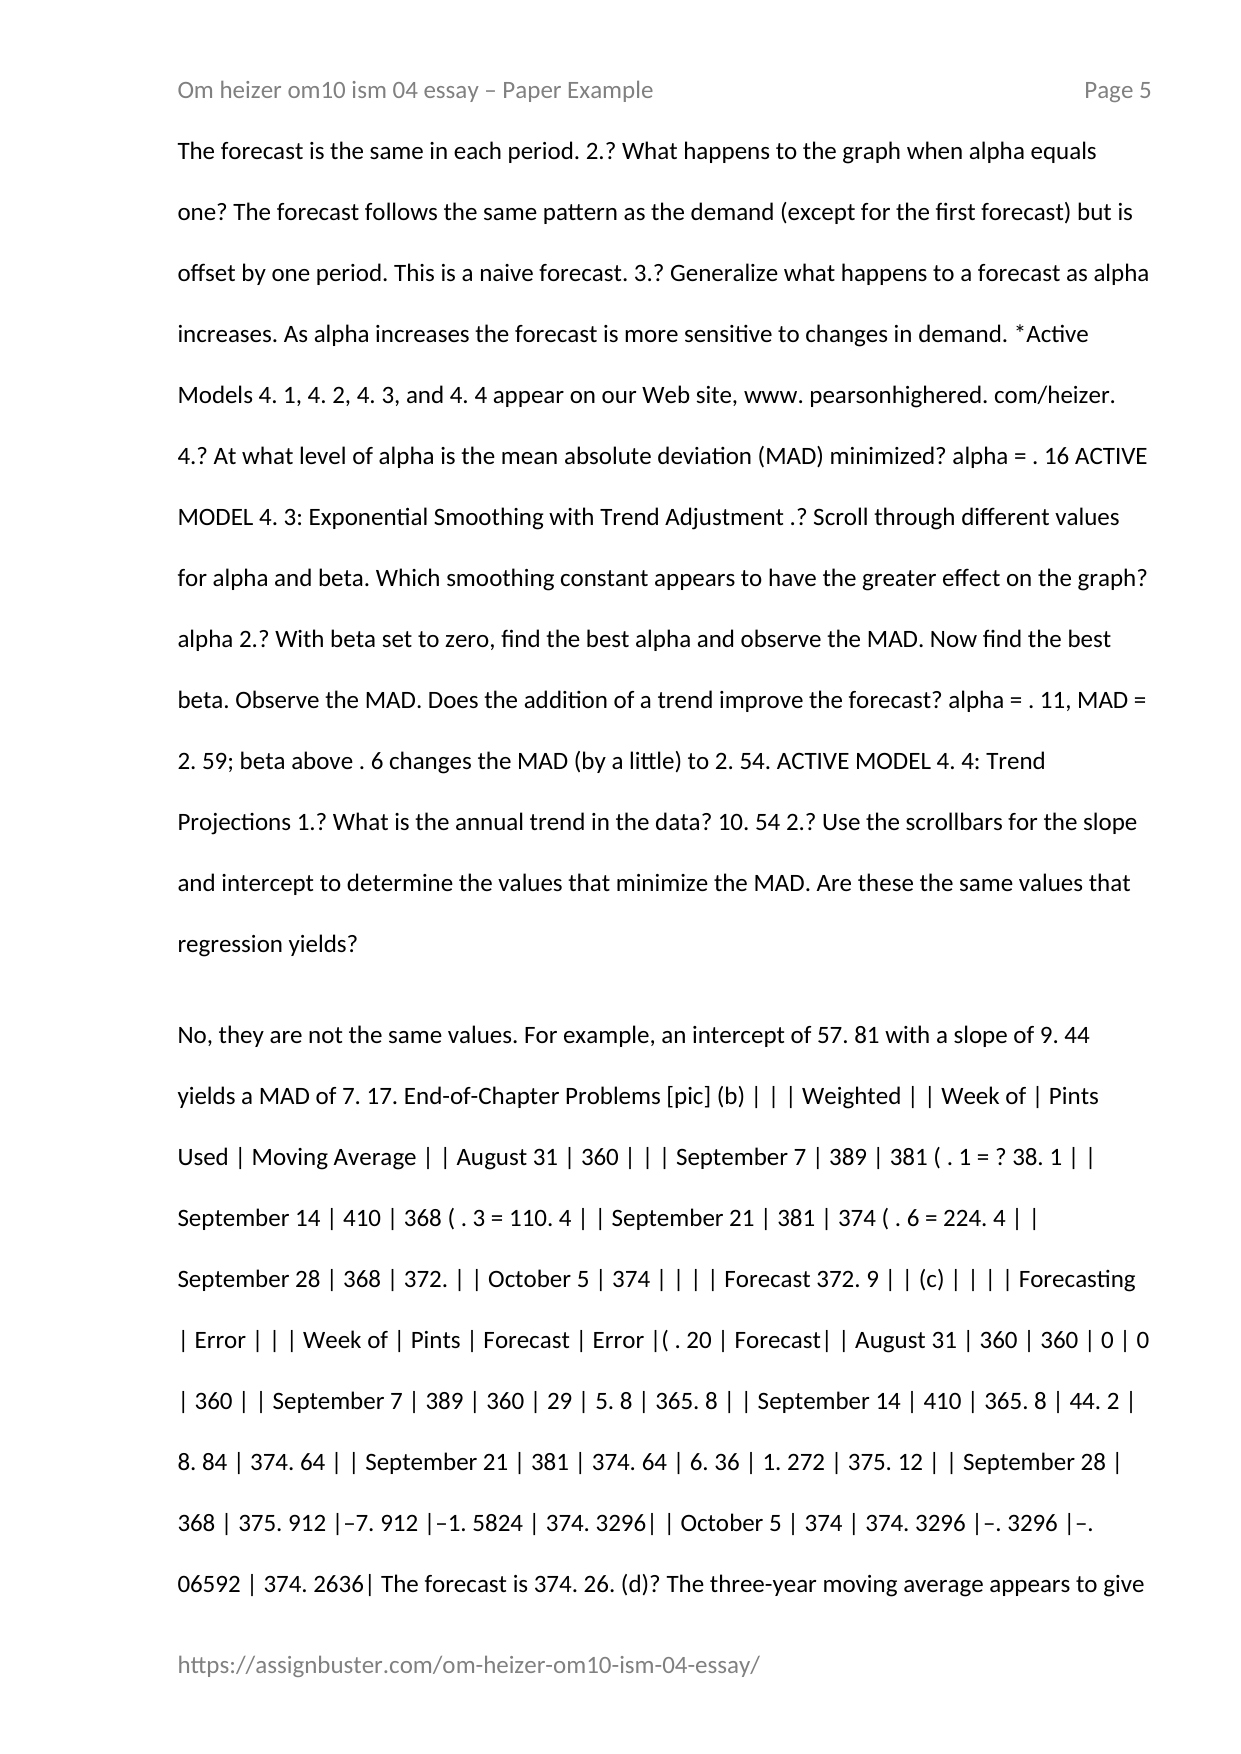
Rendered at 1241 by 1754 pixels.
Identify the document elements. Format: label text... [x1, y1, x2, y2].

text The forecast is the same in each period. 2.? What happens to the graph when alpha equals one? The forecast follows the same pattern as the demand (except for the first forecast) but is offset by one period. This is a naive forecast. 3.? Generalize what happens to a forecast as alpha increases. As alpha increases the forecast is more sensitive to changes in demand. *Active Models 4. 1, 4. 2, 4. 3, and 4. 4 appear on our Web site, www. pearsonhighered. com/heizer. 4.? At what level of alpha is the mean absolute deviation (MAD) minimized? alpha = . 16 ACTIVE MODEL 4. 3: Exponential Smoothing with Trend Adjustment .? Scroll through different values for alpha and beta. Which smoothing constant appears to have the greater effect on the graph? alpha 2.? With beta set to zero, find the best alpha and observe the MAD. Now find the best beta. Observe the MAD. Does the addition of a trend improve the forecast? alpha = . 11, MAD = 2. 59; beta above . 6 changes the MAD (by a little) to 2. 54. ACTIVE MODEL 4. 4: Trend Projections 1.? What is the annual trend in the data? 10. 54 2.? Use the scrollbars for the slope and intercept to determine the values that minimize the MAD. Are these the same values that regression yields? [177, 135, 1152, 959]
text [177, 1019, 1152, 1599]
